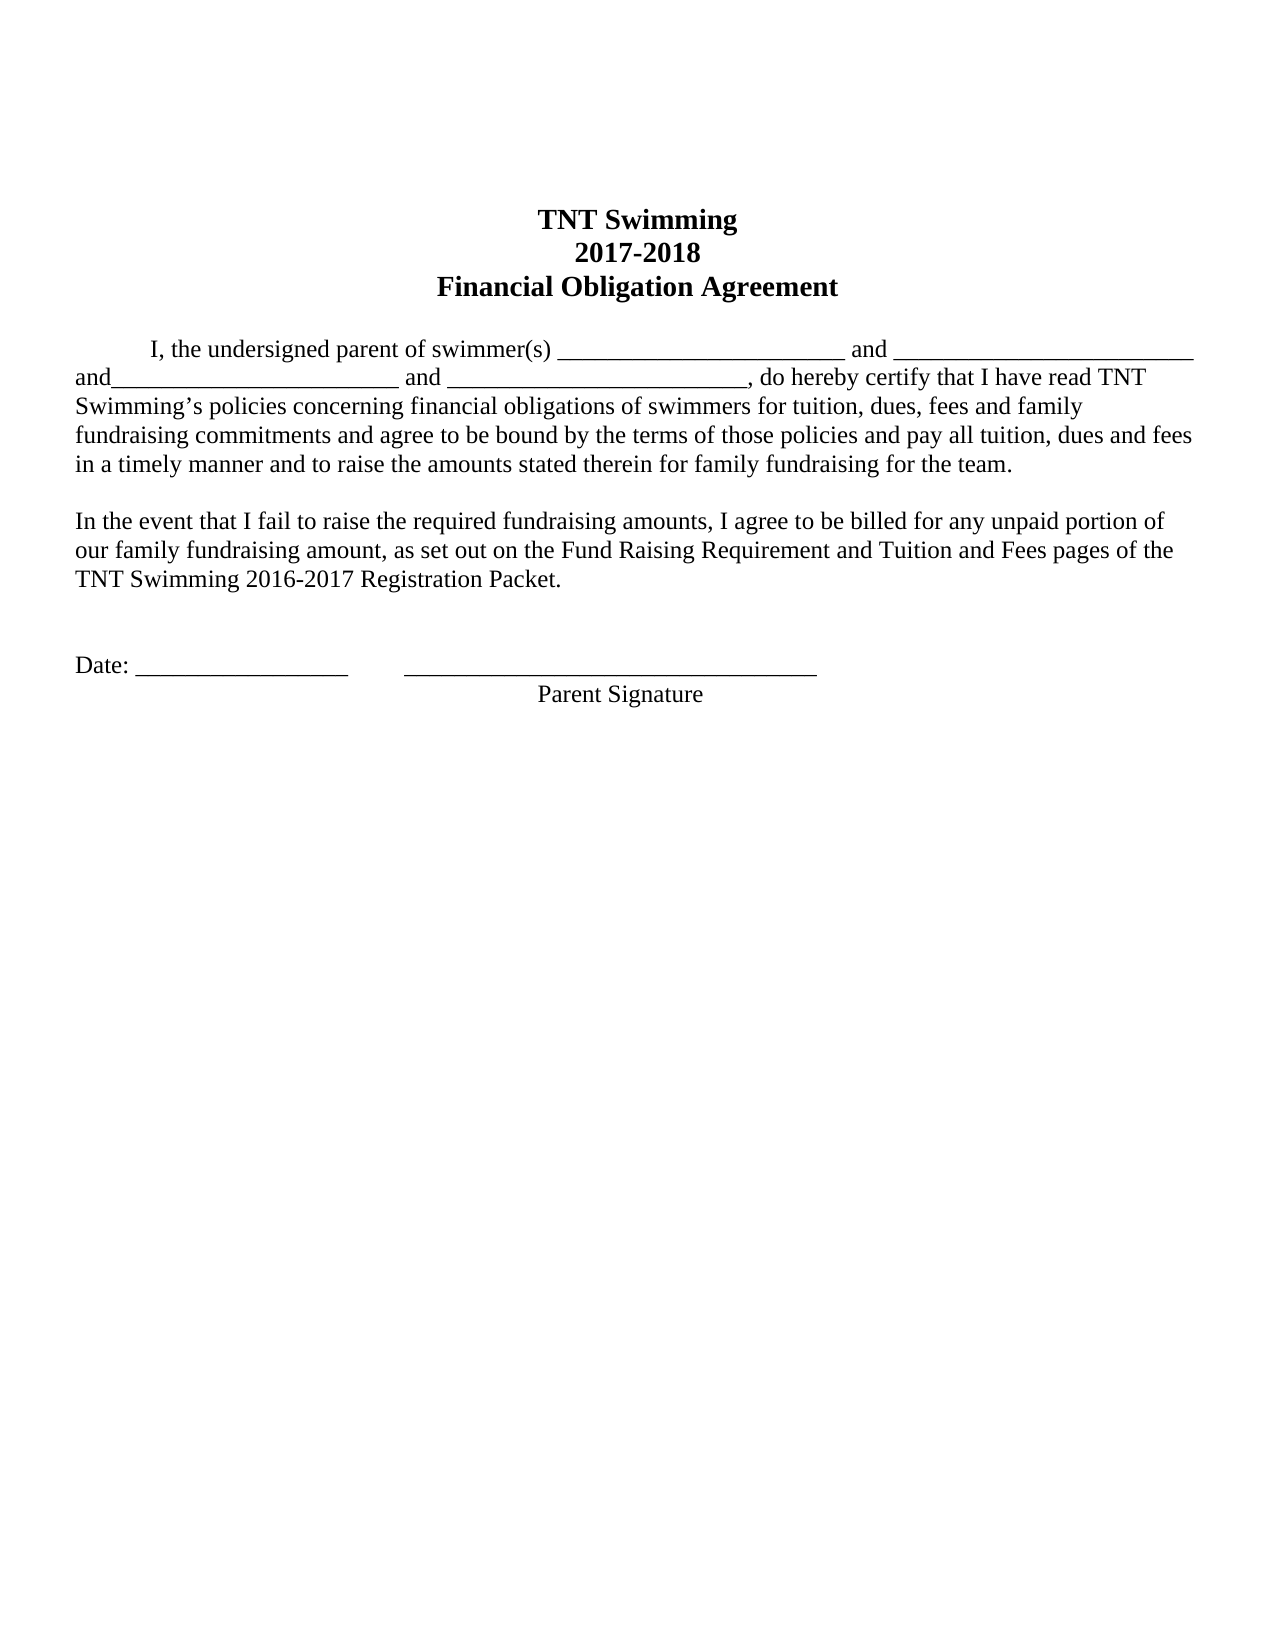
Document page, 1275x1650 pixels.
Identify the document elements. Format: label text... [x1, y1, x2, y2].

text I, the undersigned parent of swimmer(s) _______________________ and ________________________ and_______________________ and ________________________, do hereby certify that I have read TNT Swimming’s policies concerning financial obligations of swimmers for tuition, dues, fees and family fundraising commitments and agree to be bound by the terms of those policies and pay all tuition, dues and fees in a timely manner and to raise the amounts stated therein for family fundraising for the team. [75, 334, 1200, 477]
text In the event that I fail to raise the required fundraising amounts, I agree to be billed for any unpaid portion of our family fundraising amount, as set out on the Fund Raising Requirement and Tuition and Fees pages of the TNT Swimming 2016-2017 Registration Packet. [75, 506, 1200, 592]
text TNT Swimming [75, 202, 1200, 236]
text 2017-2018 [75, 236, 1200, 269]
text Date: _________________ _________________________________ [75, 650, 1200, 679]
text Financial Obligation Agreement [75, 269, 1200, 303]
text Parent Signature [75, 679, 1200, 707]
